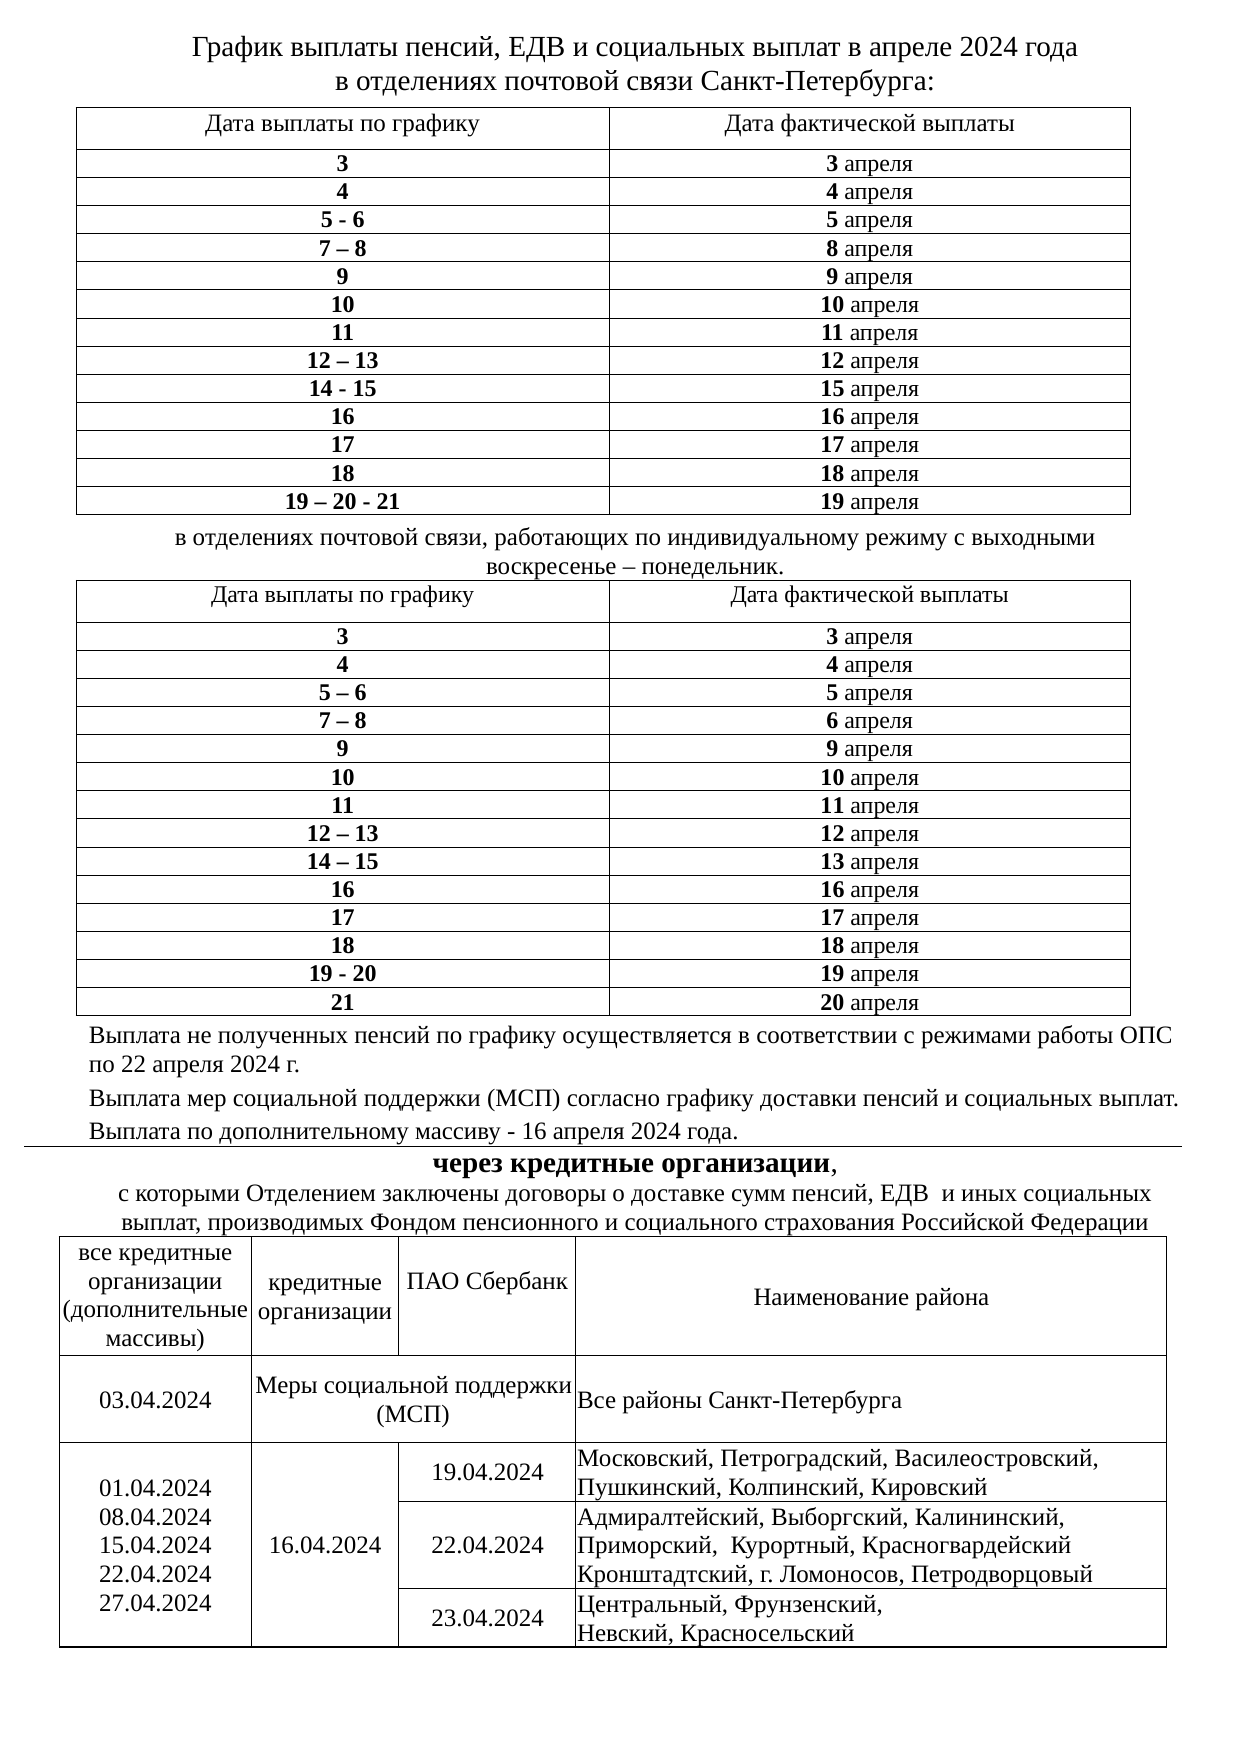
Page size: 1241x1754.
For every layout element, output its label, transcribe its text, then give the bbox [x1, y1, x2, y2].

table_header ПАО Сбербанк [399, 1237, 575, 1355]
table_cell 03.04.2024 [60, 1356, 251, 1442]
table_cell 9 [77, 262, 609, 289]
table_header Дата выплаты по графику [77, 581, 609, 621]
table_cell 18 [77, 932, 609, 959]
table_cell 16 [77, 876, 609, 903]
table_cell 5 – 6 [77, 679, 609, 706]
table_cell 12 – 13 [77, 819, 609, 846]
table_cell 11 апреля [610, 319, 1130, 346]
table_cell 17 апреля [610, 904, 1130, 931]
table_cell 3 апреля [610, 150, 1130, 177]
table_header Дата выплаты по графику [77, 108, 609, 149]
table_cell Все районы Санкт-Петербурга [576, 1356, 1166, 1442]
table_cell 18 апреля [610, 932, 1130, 959]
text воскресенье – понедельник. [89, 551, 1181, 580]
table_cell 11 апреля [610, 791, 1130, 818]
table_cell 3 апреля [610, 623, 1130, 649]
table_cell 14 – 15 [77, 848, 609, 874]
table_cell 19 апреля [610, 487, 1130, 514]
table_header кредитные организации [252, 1237, 398, 1355]
text с которыми Отделением заключены договоры о доставке сумм пенсий, ЕДВ и иных социальных выплат, производимых Фондом пенсионного и социального страхования Российской Федерации [89, 1178, 1181, 1236]
table_cell Меры социальной поддержки (МСП) [252, 1356, 575, 1442]
table_cell 13 апреля [610, 848, 1130, 874]
table_cell 4 [77, 651, 609, 678]
table_cell 16 [77, 403, 609, 430]
text Выплата по дополнительному массиву - 16 апреля 2024 года. [89, 1116, 1181, 1145]
table_cell 16 апреля [610, 403, 1130, 430]
table_cell 4 апреля [610, 651, 1130, 678]
table_cell 19.04.2024 [399, 1443, 575, 1501]
table_cell 10 [77, 290, 609, 317]
table_cell 22.04.2024 [399, 1502, 575, 1588]
table_cell 9 [77, 735, 609, 762]
table_cell 8 апреля [610, 234, 1130, 261]
table_cell 17 апреля [610, 431, 1130, 458]
table_cell 5 - 6 [77, 206, 609, 233]
table_cell 12 апреля [610, 819, 1130, 846]
table_cell Центральный, Фрунзенский, Невский, Красносельский [576, 1589, 1166, 1646]
table_cell 10 [77, 763, 609, 790]
table_cell 11 [77, 319, 609, 346]
table_cell 10 апреля [610, 763, 1130, 790]
table_header Наименование района [576, 1237, 1166, 1355]
table_cell 18 [77, 459, 609, 486]
table_header все кредитные организации (дополнительные массивы) [60, 1237, 251, 1355]
table_cell 7 – 8 [77, 234, 609, 261]
text Выплата мер социальной поддержки (МСП) согласно графику доставки пенсий и социальных выплат. [89, 1083, 1181, 1111]
table_header Дата фактической выплаты [610, 108, 1130, 149]
table_cell 10 апреля [610, 290, 1130, 317]
table_cell 19 – 20 - 21 [77, 487, 609, 514]
table_cell 16 апреля [610, 876, 1130, 903]
table_cell 15 апреля [610, 375, 1130, 402]
table_cell 9 апреля [610, 262, 1130, 289]
table_cell 12 – 13 [77, 347, 609, 374]
table_cell 4 [77, 178, 609, 205]
table_cell 11 [77, 791, 609, 818]
table_cell 5 апреля [610, 679, 1130, 706]
text в отделениях почтовой связи Санкт-Петербурга: [89, 63, 1181, 97]
table_cell 17 [77, 904, 609, 931]
table_cell 16.04.2024 [252, 1443, 398, 1646]
table_cell 5 апреля [610, 206, 1130, 233]
table_cell 01.04.2024 08.04.2024 15.04.2024 22.04.2024 27.04.2024 [60, 1443, 251, 1646]
text Выплата не полученных пенсий по графику осуществляется в соответствии с режимами работы ОПС по 22 апреля 2024 г. [89, 1020, 1181, 1078]
table_cell 21 [77, 988, 609, 1015]
table_cell 19 апреля [610, 960, 1130, 987]
table_cell 7 – 8 [77, 707, 609, 734]
table_cell 12 апреля [610, 347, 1130, 374]
table_cell 19 - 20 [77, 960, 609, 987]
table_cell 23.04.2024 [399, 1589, 575, 1646]
table_cell 3 [77, 150, 609, 177]
table_cell 20 апреля [610, 988, 1130, 1015]
table_cell 3 [77, 623, 609, 649]
table_cell 17 [77, 431, 609, 458]
text через кредитные организации, [89, 1147, 1181, 1178]
table_header Дата фактической выплаты [610, 581, 1130, 621]
table_cell 9 апреля [610, 735, 1130, 762]
text в отделениях почтовой связи, работающих по индивидуальному режиму с выходными [89, 522, 1181, 551]
table_cell 18 апреля [610, 459, 1130, 486]
text График выплаты пенсий, ЕДВ и социальных выплат в апреле 2024 года [89, 29, 1181, 63]
table_cell 14 - 15 [77, 375, 609, 402]
table_cell 4 апреля [610, 178, 1130, 205]
table_cell 6 апреля [610, 707, 1130, 734]
table_cell Адмиралтейский, Выборгский, Калининский, Приморский, Курортный, Красногвардейский Кронштадтский, г. Ломоносов, Петродворцовый [576, 1502, 1166, 1588]
table_cell Московский, Петроградский, Василеостровский, Пушкинский, Колпинский, Кировский [576, 1443, 1166, 1501]
